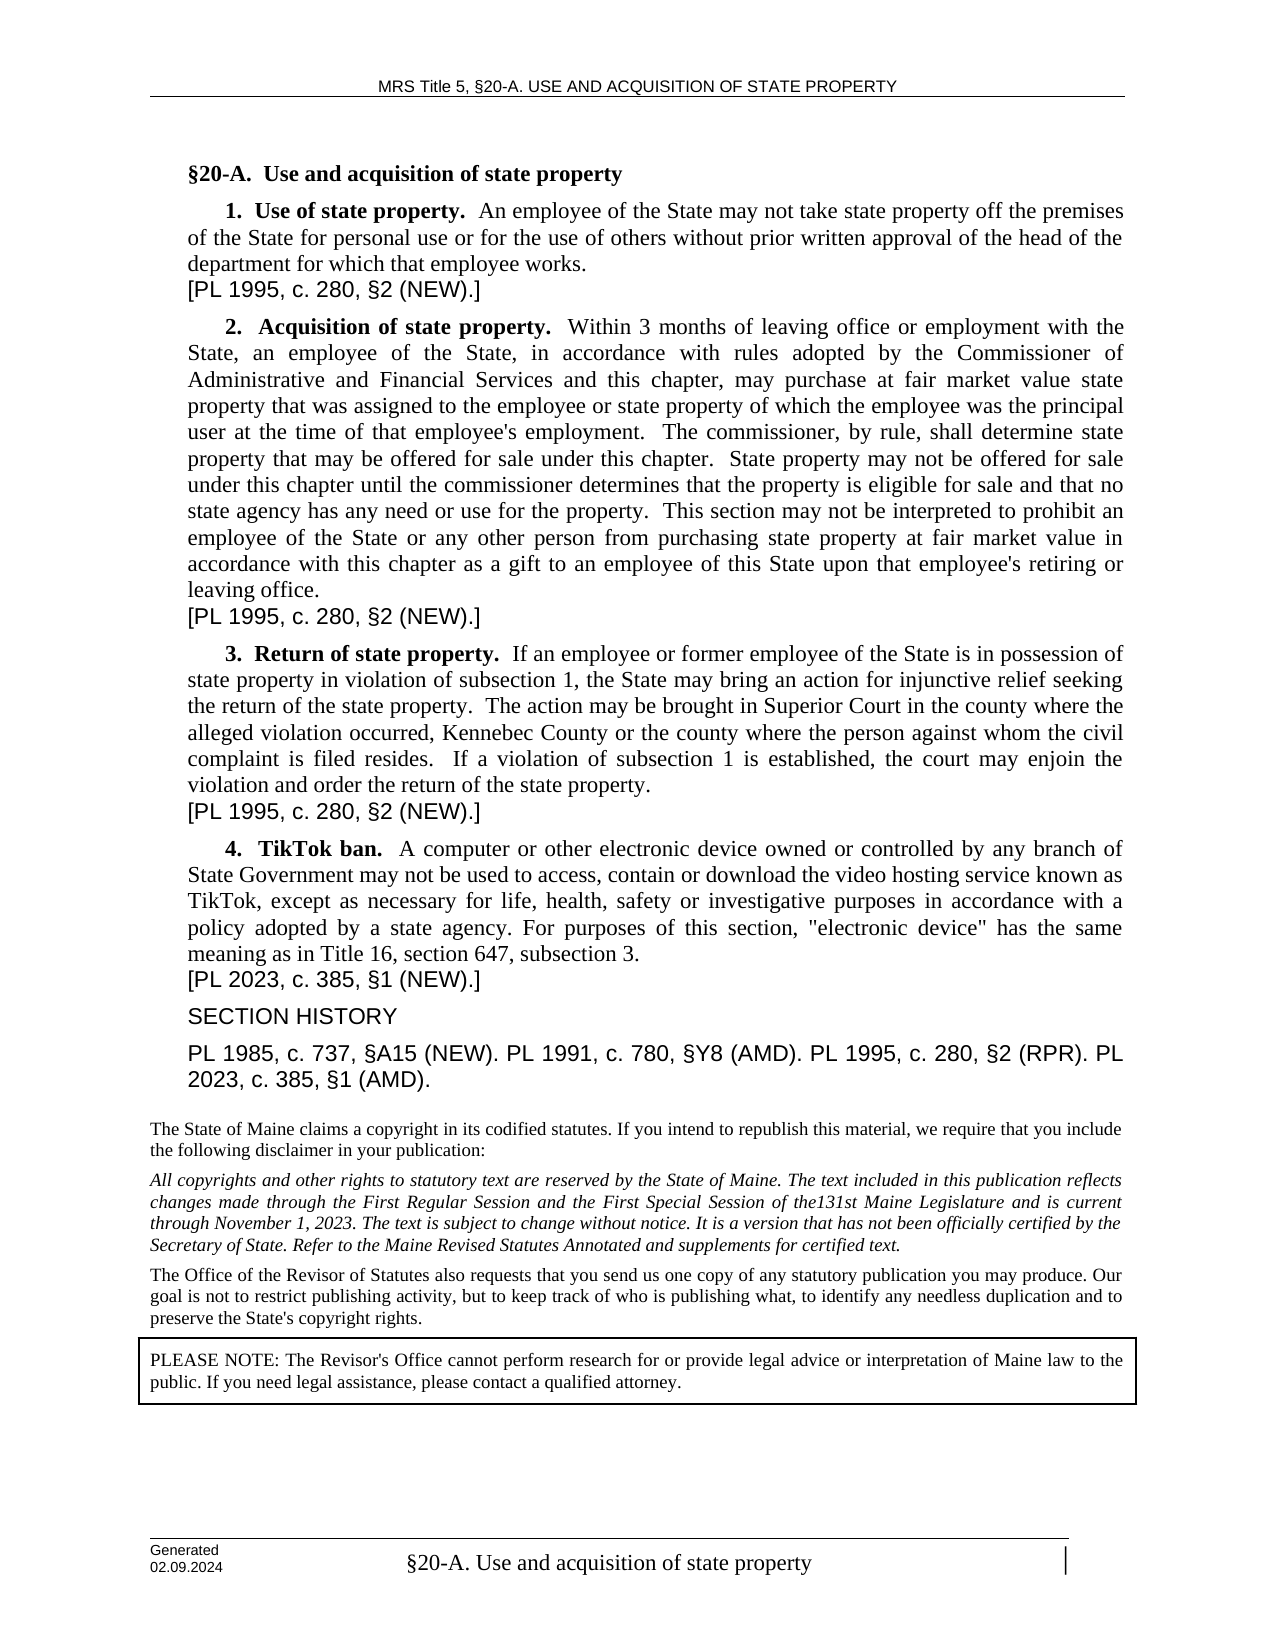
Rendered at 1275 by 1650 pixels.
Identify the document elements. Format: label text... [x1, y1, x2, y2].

text 4. TikTok ban. A computer or other electronic device owned or controlled by any branch of State Government may not be used to access, contain or download the video hosting service known as TikTok, except as necessary for life, health, safety or investigative purposes in accordance with a policy adopted by a state agency. For purposes of this section, "electronic device" has the same meaning as in Title 16, section 647, subsection 3. [187, 834, 1125, 966]
text [PL 1995, c. 280, §2 (NEW).] [187, 276, 1125, 303]
text [PL 2023, c. 385, §1 (NEW).] [187, 966, 1125, 993]
text §20-A. Use and acquisition of state property [187, 160, 1125, 187]
text The Office of the Revisor of Statutes also requests that you send us one copy of any statutory publication you may produce. Our goal is not to restrict publishing activity, but to keep track of who is publishing what, to identify any needless duplication and to preserve the State's copyright rights. [150, 1264, 1125, 1328]
text 2. Acquisition of state property. Within 3 months of leaving office or employment with the State, an employee of the State, in accordance with rules adopted by the Commissioner of Administrative and Financial Services and this chapter, may purchase at fair market value state property that was assigned to the employee or state property of which the employee was the principal user at the time of that employee's employment. The commissioner, by rule, shall determine state property that may be offered for sale under this chapter. State property may not be offered for sale under this chapter until the commissioner determines that the property is eligible for sale and that no state agency has any need or use for the property. This section may not be interpreted to prohibit an employee of the State or any other person from purchasing state property at fair market value in accordance with this chapter as a gift to an employee of this State upon that employee's retiring or leaving office. [187, 313, 1125, 603]
text [PL 1995, c. 280, §2 (NEW).] [187, 603, 1125, 629]
text PLEASE NOTE: The Revisor's Office cannot perform research for or provide legal advice or interpretation of Maine law to the public. If you need legal assistance, please contact a qualified attorney. [140, 1339, 1135, 1403]
text The State of Maine claims a copyright in its codified statutes. If you intend to republish this material, we require that you include the following disclaimer in your publication: [150, 1118, 1125, 1161]
text SECTION HISTORY [187, 1003, 1125, 1029]
text All copyrights and other rights to statutory text are reserved by the State of Maine. The text included in this publication reflects changes made through the First Regular Session and the First Special Session of the131st Maine Legislature and is current through November 1, 2023 . The text is subject to change without notice. It is a version that has not been officially certified by the Secretary of State. Refer to the Maine Revised Statutes Annotated and supplements for certified text. [150, 1169, 1125, 1255]
text 1. Use of state property. An employee of the State may not take state property off the premises of the State for personal use or for the use of others without prior written approval of the head of the department for which that employee works. [187, 197, 1125, 276]
text PL 1985, c. 737, §A15 (NEW). PL 1991, c. 780, §Y8 (AMD). PL 1995, c. 280, §2 (RPR). PL 2023, c. 385, §1 (AMD). [187, 1040, 1125, 1093]
text [PL 1995, c. 280, §2 (NEW).] [187, 798, 1125, 824]
text 3. Return of state property. If an employee or former employee of the State is in possession of state property in violation of subsection 1, the State may bring an action for injunctive relief seeking the return of the state property. The action may be brought in Superior Court in the county where the alleged violation occurred, Kennebec County or the county where the person against whom the civil complaint is filed resides. If a violation of subsection 1 is established, the court may enjoin the violation and order the return of the state property. [187, 640, 1125, 798]
